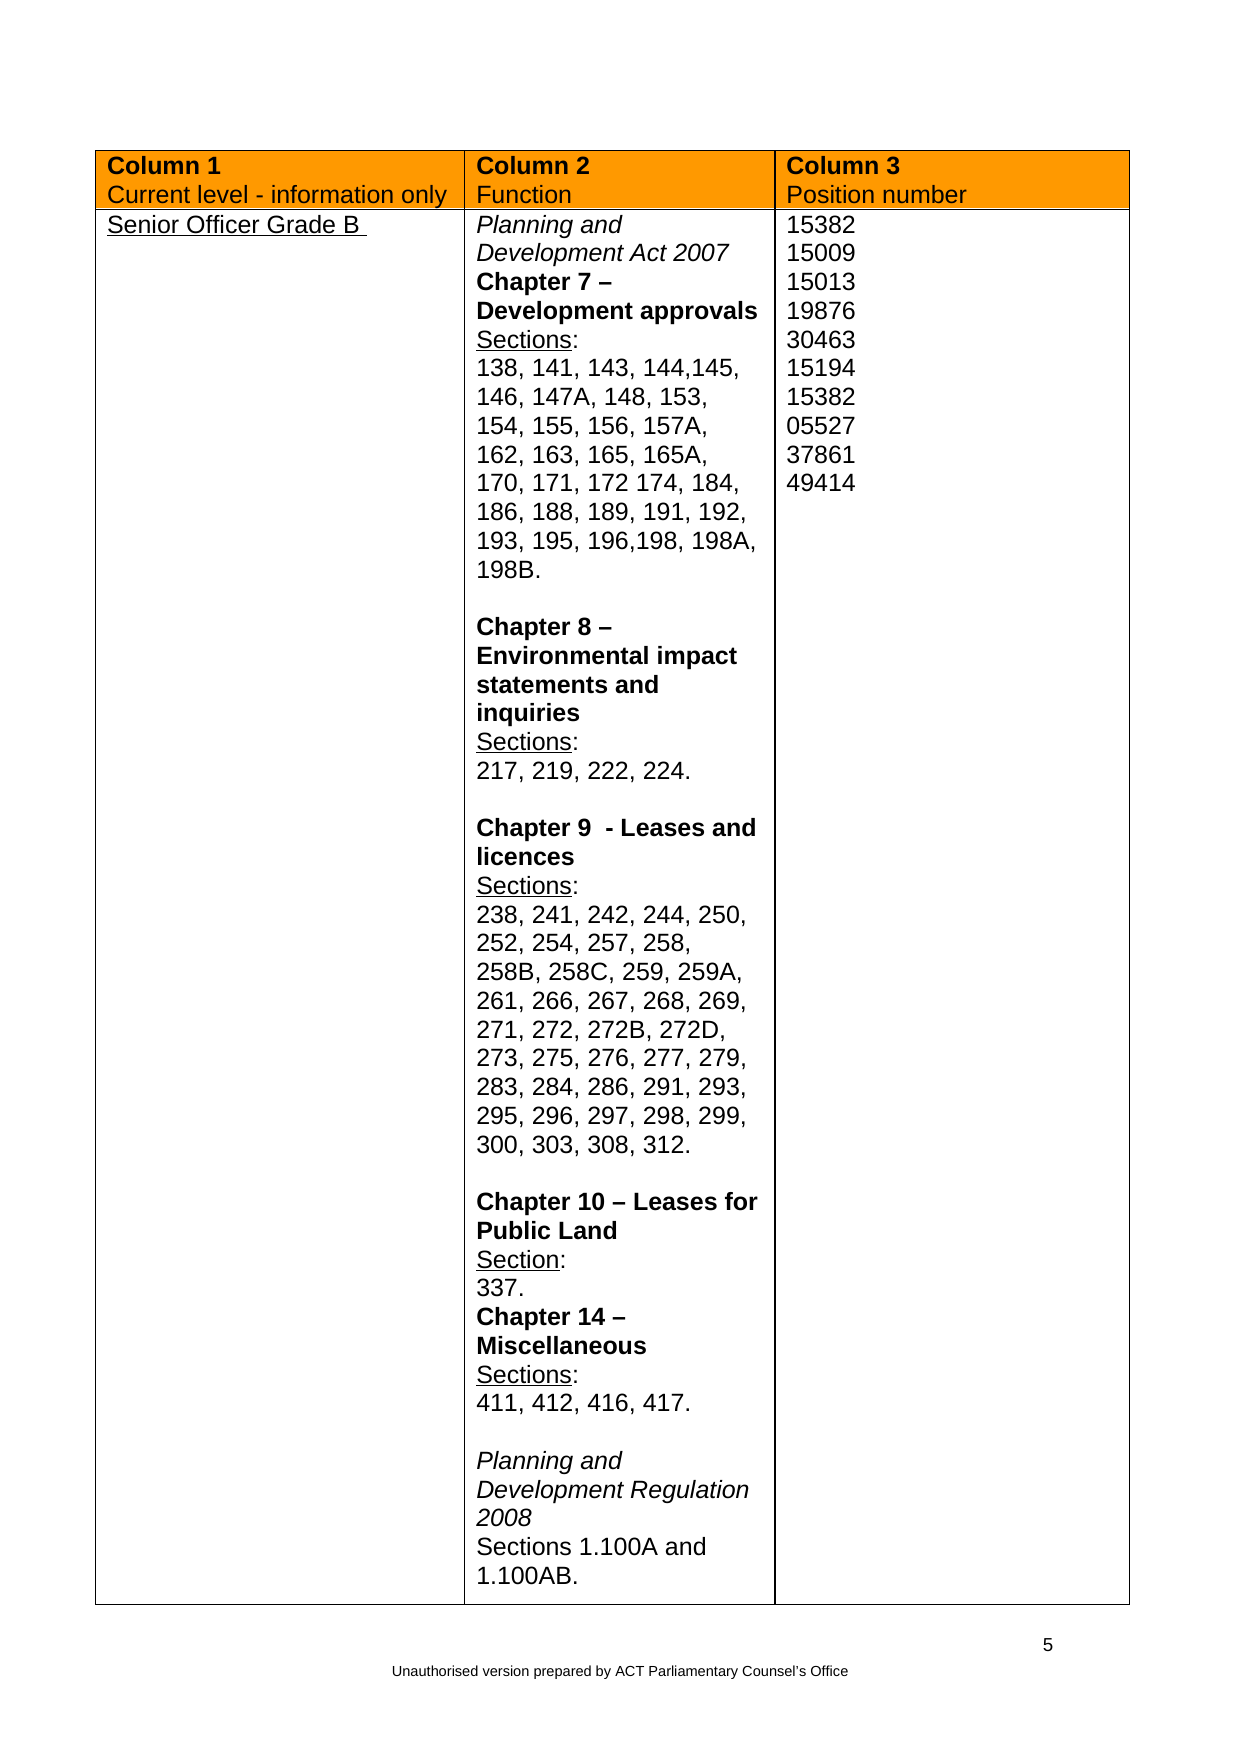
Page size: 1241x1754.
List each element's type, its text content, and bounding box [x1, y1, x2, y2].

table_cell 15382 15009 15013 19876 30463 15194 15382 05527 37861 49414 [776, 210, 1129, 1604]
table_header Column 1 Current level - information only [96, 151, 464, 208]
table_header Column 3 Position number [776, 151, 1129, 208]
table_header Column 2 Function [465, 151, 774, 208]
table_cell Senior Officer Grade B [96, 210, 464, 1604]
table_cell Planning and Development Act 2007 Chapter 7 – Development approvals Sections: 138, 141, 143, 144,145, 146, 147A, 148, 153, 154, 155, 156, 157A, 162, 163, 165, 165A, 170, 171, 172 174, 184, 186, 188, 189, 191, 192, 193, 195, 196,198, 198A, 198B. Chapter 8 – Environmental impact statements and inquiries Sections: 217, 219, 222, 224. Chapter 9 - Leases and licences Sections: 238, 241, 242, 244, 250, 252, 254, 257, 258, 258B, 258C, 259, 259A, 261, 266, 267, 268, 269, 271, 272, 272B, 272D, 273, 275, 276, 277, 279, 283, 284, 286, 291, 293, 295, 296, 297, 298, 299, 300, 303, 308, 312. Chapter 10 – Leases for Section: 337. Chapter 14 – Miscellaneous Sections: 411, 412, 416, 417. Planning and Development Regulation 2008 Sections 1.100A and 1.100AB. [465, 210, 774, 1604]
